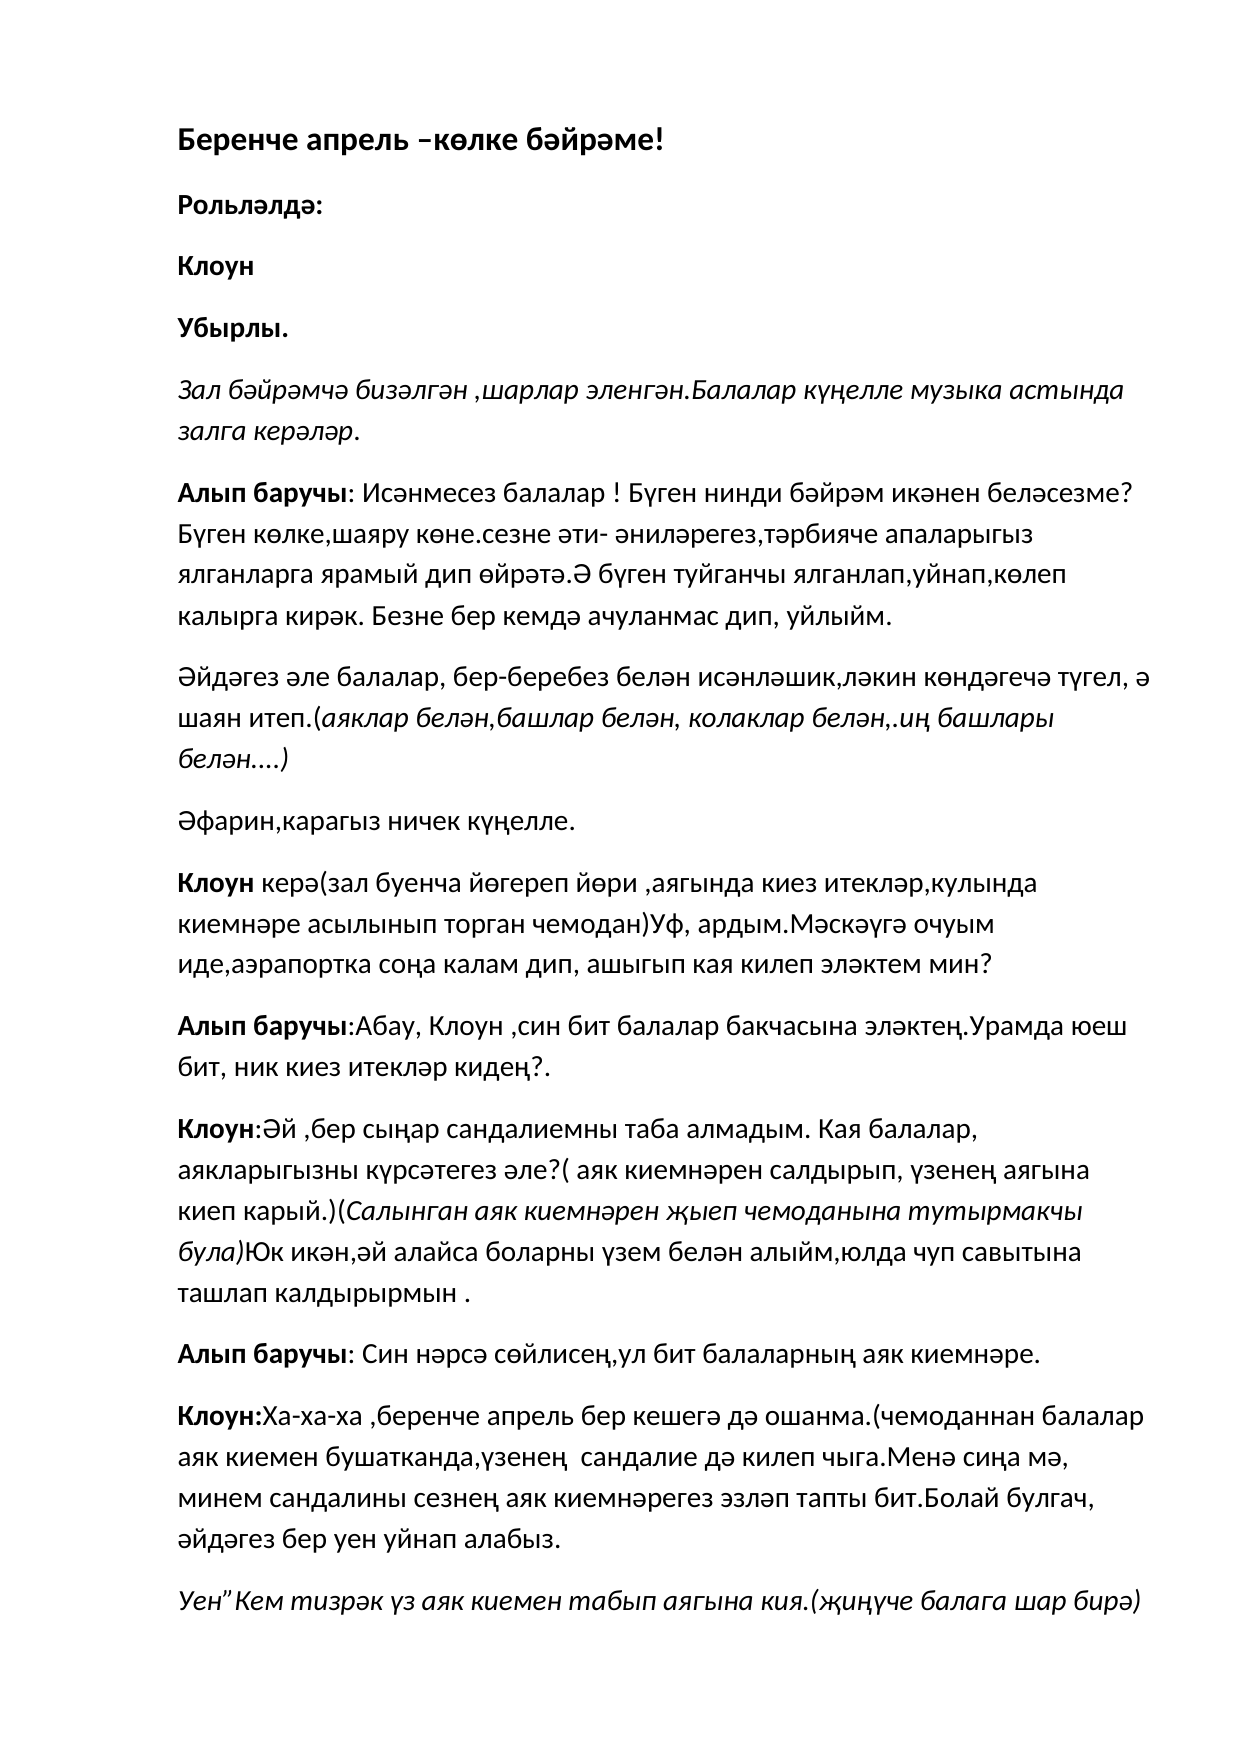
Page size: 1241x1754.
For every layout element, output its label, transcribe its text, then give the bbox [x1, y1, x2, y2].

text Клоун [177, 247, 1152, 283]
text Алып баручы: Исәнмесез балалар ! Бүген нинди бәйрәм икәнен беләсезме?Бүген көлке,шаяру көне.сезне әти- әниләрегез,тәрбияче апаларыгыз ялганларга ярамый дип өйрәтә.Ә бүген туйганчы ялганлап,уйнап,көлеп калырга кирәк. Безне бер кемдә ачуланмас дип, уйлыйм. [177, 474, 1152, 632]
text Беренче апрель –көлке бәйрәме! [177, 118, 1152, 159]
text Клоун:Ха-ха-ха ,беренче апрель бер кешегә дә ошанма.(чемоданнан балалар аяк киемен бушатканда,үзенең сандалие дә килеп чыга.Менә сиңа мә, минем сандалины сезнең аяк киемнәрегез эзләп тапты бит.Болай булгач, әйдәгез бер уен уйнап алабыз. [177, 1397, 1152, 1556]
text Рольләлдә: [177, 186, 1152, 221]
text Зал бәйрәмчә бизәлгән ,шарлар эленгән.Балалар күңелле музыка астында залга керәләр. [177, 371, 1152, 448]
text Убырлы. [177, 309, 1152, 345]
text Алып баручы: Син нәрсә сөйлисең,ул бит балаларның аяк киемнәре. [177, 1336, 1152, 1371]
text Әйдәгез әле балалар, бер-беребез белән исәнләшик,ләкин көндәгечә түгел, ә шаян итеп.(аяклар белән,башлар белән, колаклар белән,.иң башлары белән....) [177, 658, 1152, 776]
text Алып баручы:Абау, Клоун ,син бит балалар бакчасына эләктең.Урамда юеш бит, ник киез итекләр кидең?. [177, 1007, 1152, 1084]
text Клоун:Әй ,бер сыңар сандалиемны таба алмадым. Кая балалар, аякларыгызны күрсәтегез әле?( аяк киемнәрен салдырып, үзенең аягына киеп карый.)(Салынган аяк киемнәрен җыеп чемоданына тутырмакчы була)Юк икән,әй алайса боларны үзем белән алыйм,юлда чуп савытына ташлап калдырырмын . [177, 1110, 1152, 1309]
text Клоун керә(зал буенча йөгереп йөри ,аягында киез итекләр,кулында киемнәре асылынып торган чемодан)Уф, ардым.Мәскәүгә очуым иде,аэрапортка соңа калам дип, ашыгып кая килеп эләктем мин? [177, 864, 1152, 981]
text Әфарин,карагыз ничек күңелле. [177, 802, 1152, 838]
text Уен”Кем тизрәк үз аяк киемен табып аягына кия.(җиңүче балага шар бирә) [177, 1582, 1152, 1618]
